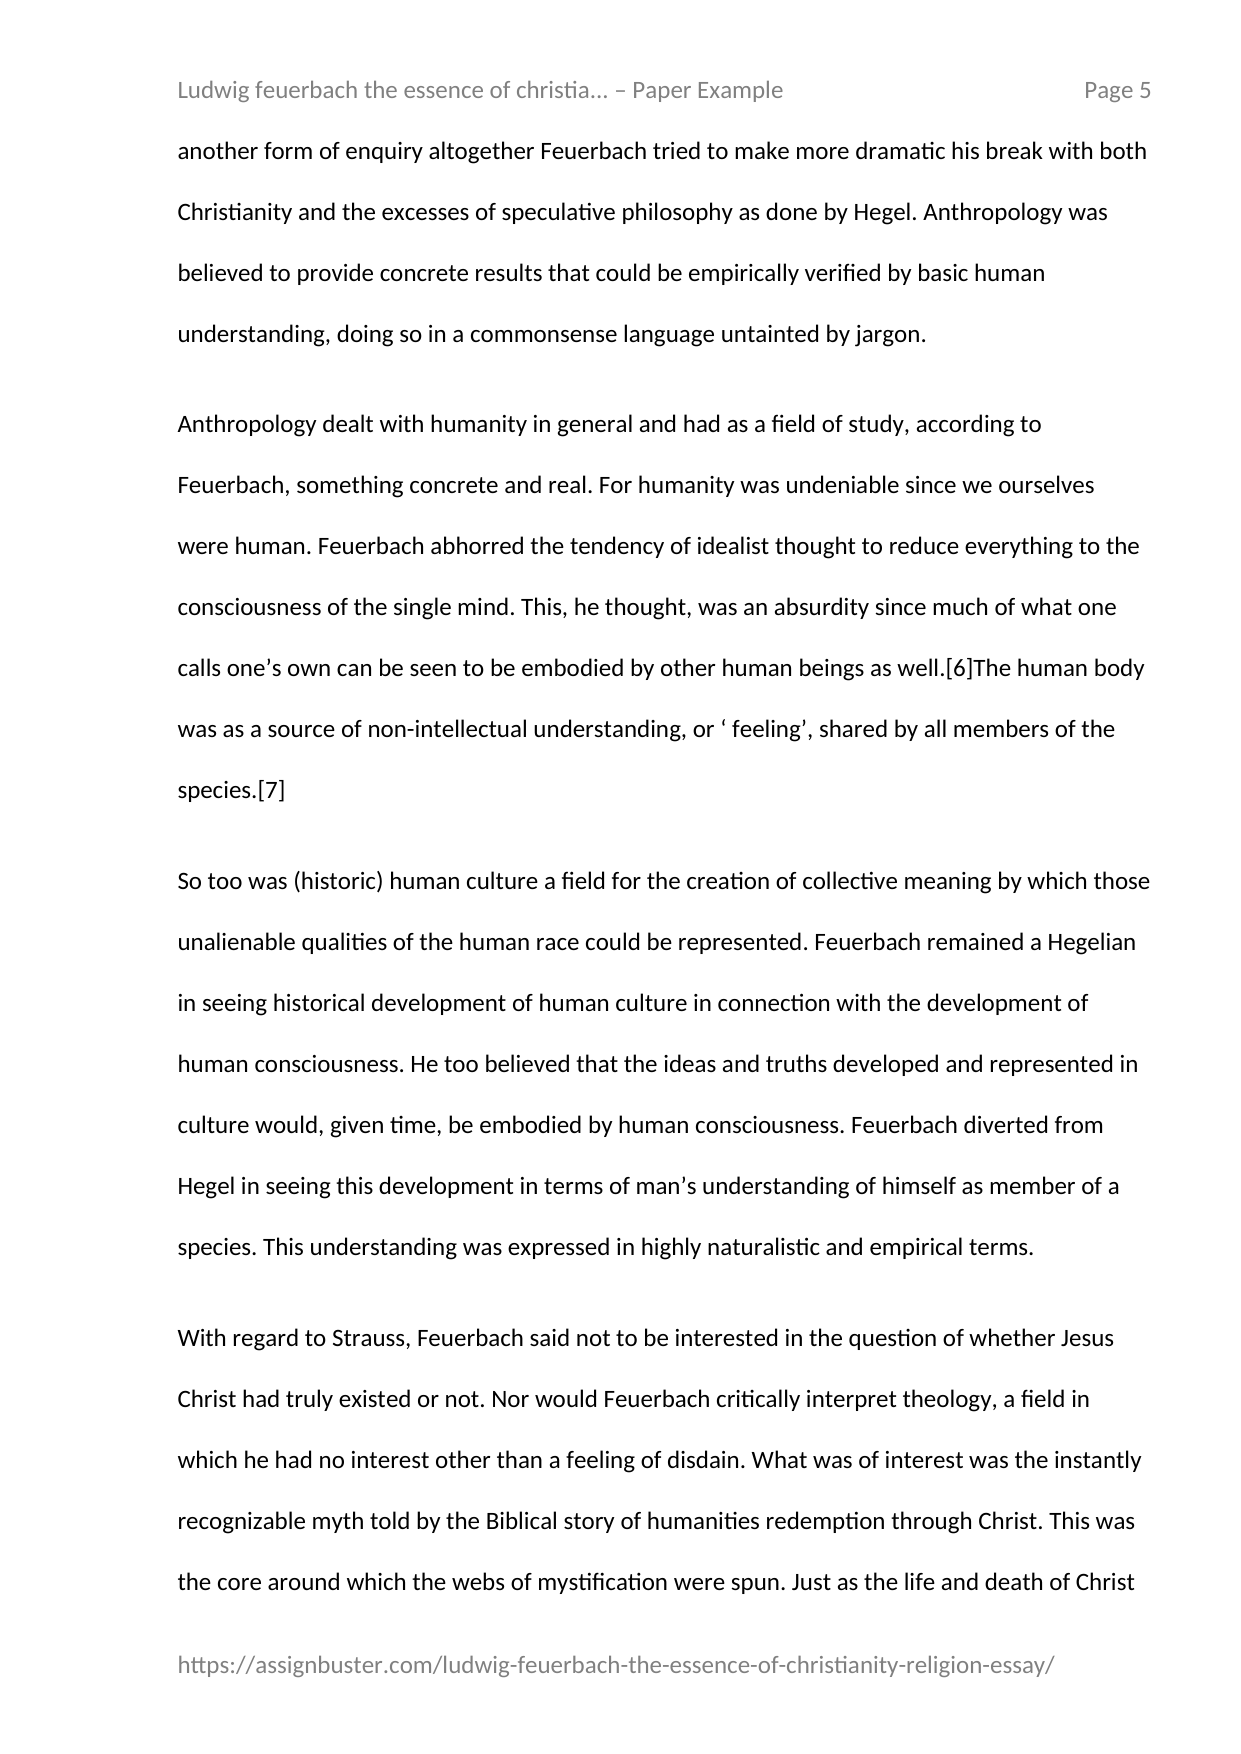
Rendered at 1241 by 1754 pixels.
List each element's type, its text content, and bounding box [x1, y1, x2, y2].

text Anthropology dealt with humanity in general and had as a field of study, according to Feuerbach, something concrete and real. For humanity was undeniable since we ourselves were human. Feuerbach abhorred the tendency of idealist thought to reduce everything to the consciousness of the single mind. This, he thought, was an absurdity since much of what one calls one’s own can be seen to be embodied by other human beings as well.[6]The human body was as a source of non-intellectual understanding, or ‘ feeling’, shared by all members of the species.[7] [177, 408, 1152, 805]
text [177, 135, 1152, 348]
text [177, 1322, 1152, 1597]
text So too was (historic) human culture a field for the creation of collective meaning by which those unalienable qualities of the human race could be represented. Feuerbach remained a Hegelian in seeing historical development of human culture in connection with the development of human consciousness. He too believed that the ideas and truths developed and represented in culture would, given time, be embodied by human consciousness. Feuerbach diverted from Hegel in seeing this development in terms of man’s understanding of himself as member of a species. This understanding was expressed in highly naturalistic and empirical terms. [177, 865, 1152, 1262]
